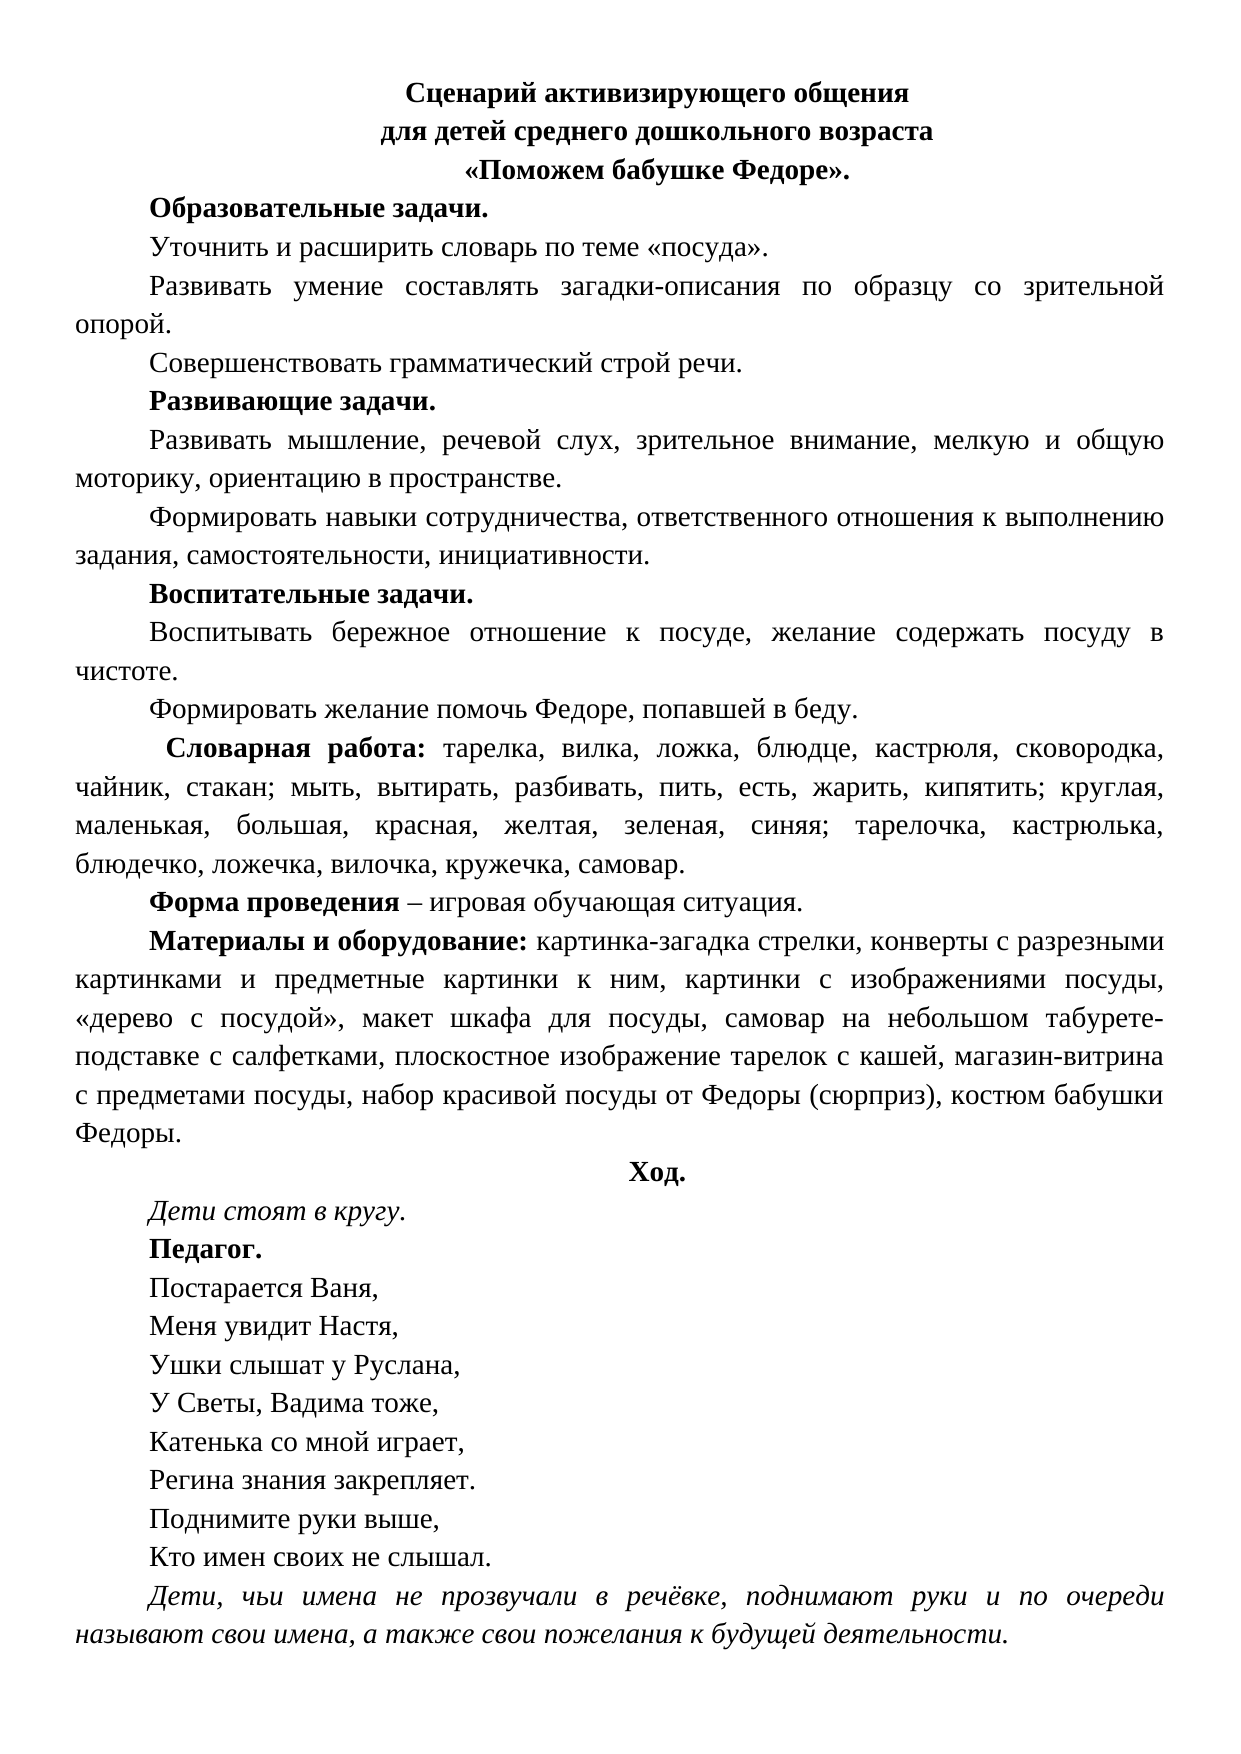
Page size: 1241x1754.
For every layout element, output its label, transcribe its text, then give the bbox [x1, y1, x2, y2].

text Дети, чьи имена не прозвучали в речёвке, поднимают руки и по очереди называют свои имена, а также свои пожелания к будущей деятельности. [75, 1578, 1165, 1650]
text Регина знания закрепляет. [75, 1462, 1165, 1496]
text Формировать желание помочь Федоре, попавшей в беду. [75, 692, 1165, 725]
text Меня увидит Настя, [75, 1308, 1165, 1342]
text Поднимите руки выше, [75, 1501, 1165, 1534]
text Совершенствовать грамматический строй речи. [75, 345, 1165, 378]
text Формировать навыки сотрудничества, ответственного отношения к выполнению задания, самостоятельности, инициативности. [75, 499, 1165, 571]
text для детей среднего дошкольного возраста [75, 113, 1165, 147]
text «Поможем бабушке Федоре». [75, 152, 1165, 186]
text Развивать мышление, речевой слух, зрительное внимание, мелкую и общую моторику, ориентацию в пространстве. [75, 422, 1165, 494]
text Катенька со мной играет, [75, 1424, 1165, 1457]
text Уточнить и расширить словарь по теме «посуда». [75, 229, 1165, 263]
text Педагог. [75, 1231, 1165, 1265]
text Развивающие задачи. [75, 383, 1165, 417]
text Развивать умение составлять загадки-описания по образцу со зрительной опорой. [75, 268, 1165, 340]
text У Светы, Вадима тоже, [75, 1385, 1165, 1419]
text Образовательные задачи. [75, 191, 1165, 224]
text Воспитывать бережное отношение к посуде, желание содержать посуду в чистоте. [75, 614, 1165, 687]
text Воспитательные задачи. [75, 576, 1165, 609]
text Форма проведения – игровая обучающая ситуация. [75, 884, 1165, 918]
text Словарная работа: тарелка, вилка, ложка, блюдце, кастрюля, сковородка, чайник, стакан; мыть, вытирать, разбивать, пить, есть, жарить, кипятить; круглая, маленькая, большая, красная, желтая, зеленая, синяя; тарелочка, кастрюлька, блюдечко, ложечка, вилочка, кружечка, самовар. [75, 730, 1165, 879]
text Сценарий активизирующего общения [75, 75, 1165, 108]
text Ушки слышат у Руслана, [75, 1347, 1165, 1380]
text Кто имен своих не слышал. [75, 1539, 1165, 1573]
text Постарается Ваня, [75, 1270, 1165, 1303]
text Материалы и оборудование: картинка-загадка стрелки, конверты с разрезными картинками и предметные картинки к ним, картинки с изображениями посуды, «дерево с посудой», макет шкафа для посуды, самовар на небольшом табурете-подставке с салфетками, плоскостное изображение тарелок с кашей, магазин-витрина с предметами посуды, набор красивой посуды от Федоры (сюрприз), костюм бабушки Федоры. [75, 923, 1165, 1149]
text Ход. [75, 1154, 1165, 1188]
text Дети стоят в кругу. [75, 1193, 1165, 1226]
